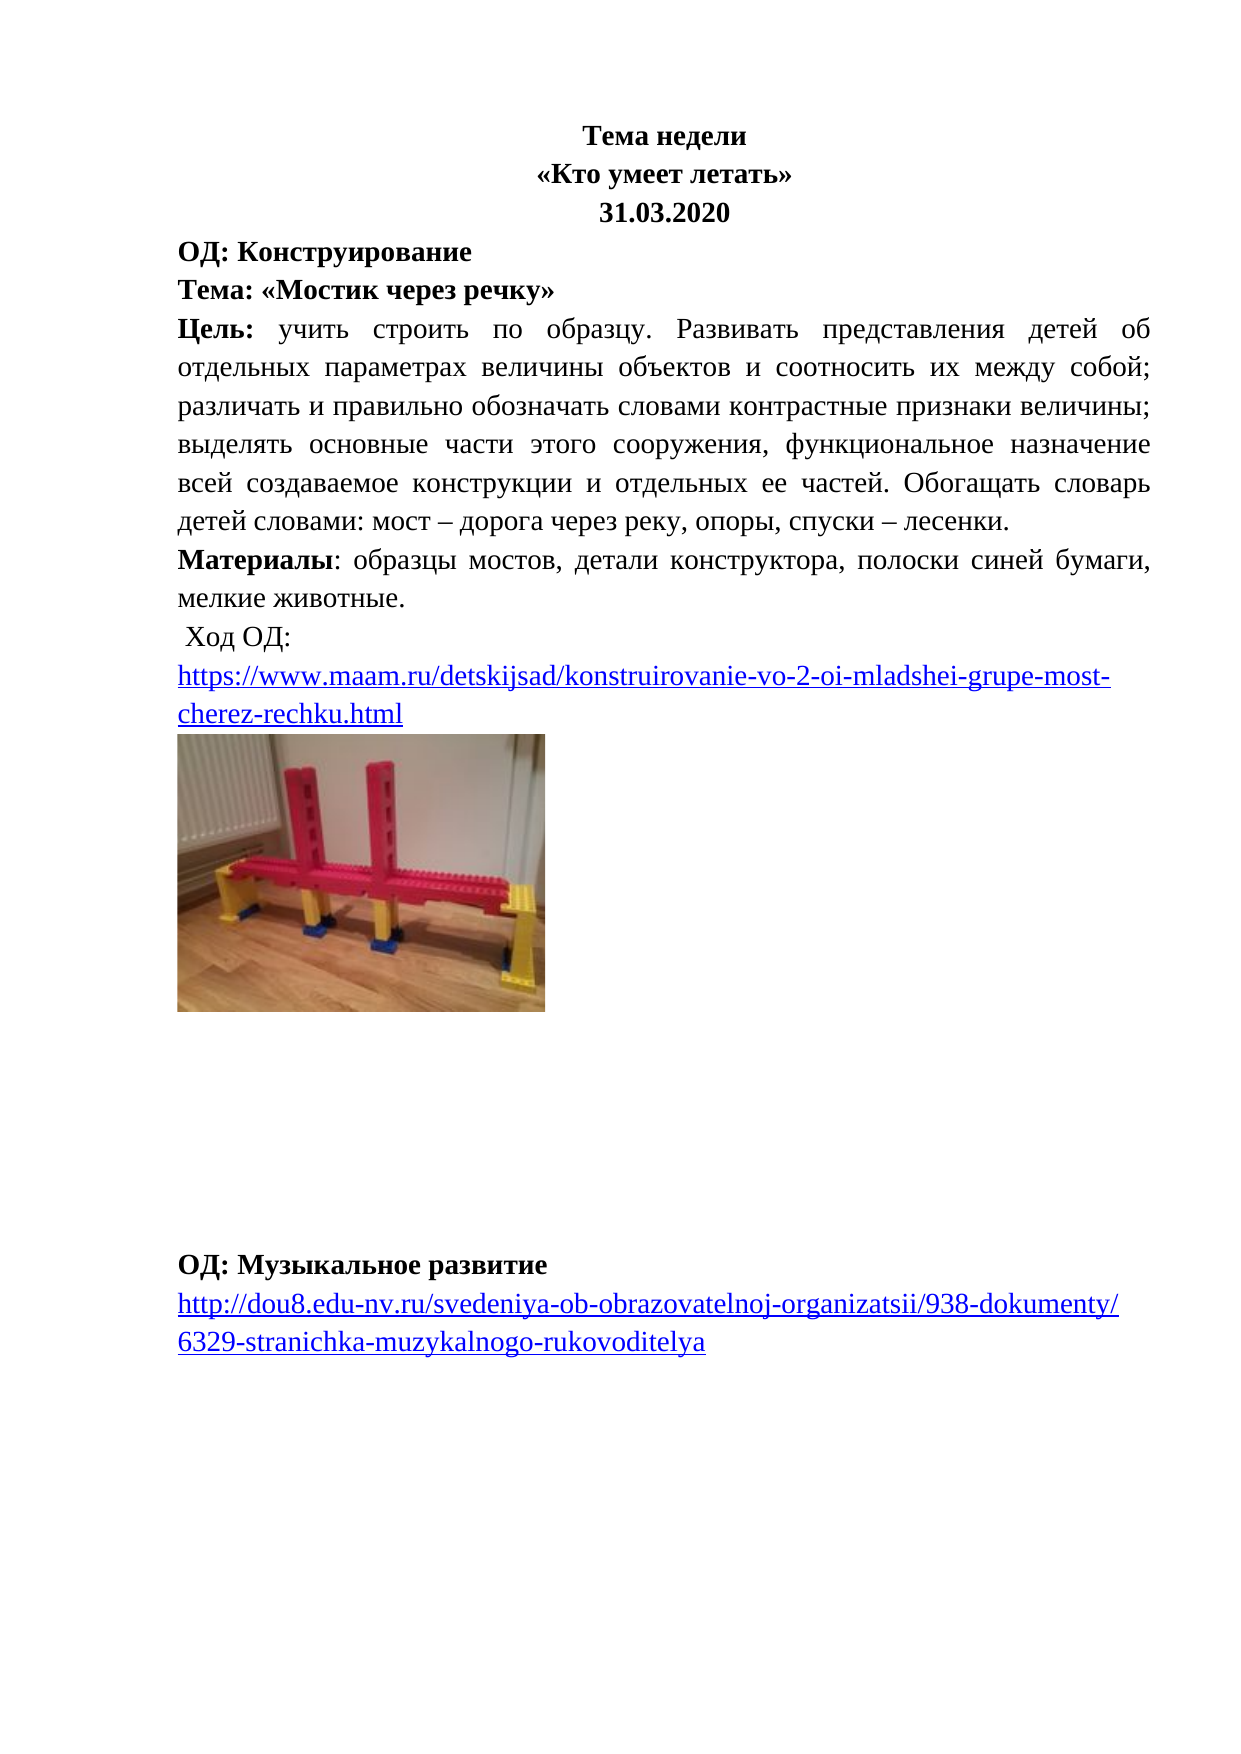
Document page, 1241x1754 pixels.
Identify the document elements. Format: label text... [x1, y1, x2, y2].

text http://dou8.edu-nv.ru/svedeniya-ob-obrazovatelnoj-organizatsii/938-dokumenty/6329-stranichka-muzykalnogo-rukovoditelya [177, 1286, 1152, 1358]
text Цель: учить строить по образцу. Развивать представления детей об отдельных параметрах величины объектов и соотносить их между собой; различать и правильно обозначать словами контрастные признаки величины; выделять основные части этого сооружения, функциональное назначение всей создаваемое конструкции и отдельных ее частей. Обогащать словарь детей словами: мост – дорога через реку, опоры, спуски – лесенки. [177, 311, 1152, 537]
text https://www.maam.ru/detskijsad/konstruirovanie-vo-2-oi-mladshei-grupe-most-cherez-rechku.html [177, 658, 1152, 730]
text ОД: Конструирование [177, 234, 1152, 267]
text Материалы: образцы мостов, детали конструктора, полоски синей бумаги, мелкие животные. [177, 542, 1152, 614]
text Тема недели [177, 118, 1152, 152]
text Ход ОД: [177, 619, 1152, 653]
text «Кто умеет летать» [177, 157, 1152, 190]
text ОД: Музыкальное развитие [177, 1247, 1152, 1281]
text Тема: «Мостик через речку» [177, 272, 1152, 306]
text 31.03.2020 [177, 195, 1152, 229]
picture [177, 734, 546, 1012]
